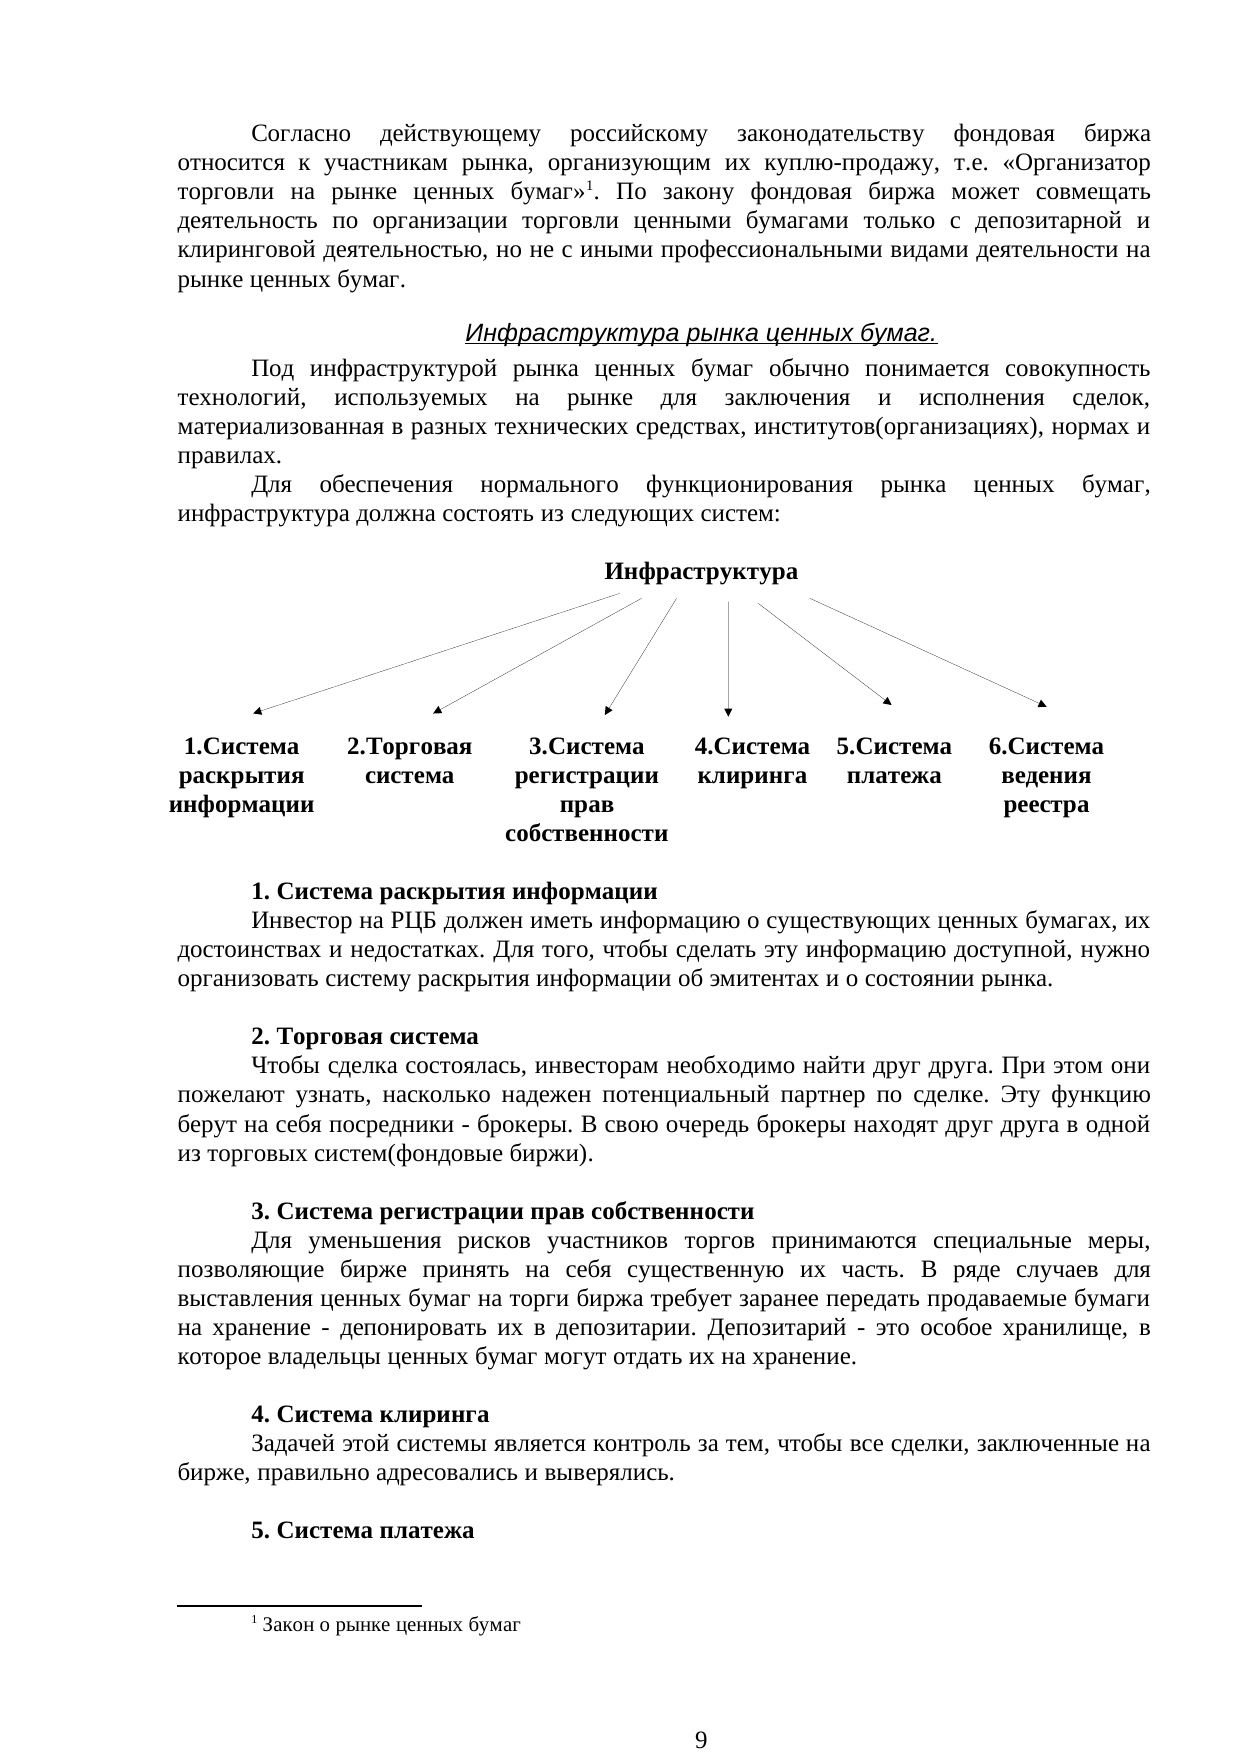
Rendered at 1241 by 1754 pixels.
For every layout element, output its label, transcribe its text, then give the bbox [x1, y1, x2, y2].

text 3. Система регистрации прав собственности [177, 1196, 1152, 1225]
text 2. Торговая система [177, 1021, 1152, 1050]
text Согласно действующему российскому законодательству фондовая биржа относится к участникам рынка, организующим их куплю-продажу, т.е. «Организатор торговли на рынке ценных бумаг». По закону фондовая биржа может совмещать деятельность по организации торговли ценными бумагами только с депозитарной и клиринговой деятельностью, но не с иными профессиональными видами деятельности на рынке ценных бумаг. [177, 118, 1152, 292]
text Инфраструктура [177, 556, 1152, 585]
text Под инфраструктурой рынка ценных бумаг обычно понимается совокупность технологий, используемых на рынке для заключения и исполнения сделок, материализованная в разных технических средствах, институтов(организациях), нормах и правилах. [177, 353, 1152, 469]
subtitle Инфраструктура рынка ценных бумаг. [177, 317, 1152, 347]
text Для уменьшения рисков участников торгов принимаются специальные меры, позволяющие бирже принять на себя существенную их часть. В ряде случаев для выставления ценных бумаг на торги биржа требует заранее передать продаваемые бумаги на хранение - депонировать их в депозитарии. Депозитарий - это особое хранилище, в которое владельцы ценных бумаг могут отдать их на хранение. [177, 1225, 1152, 1370]
table_header 2.Торговая система [328, 731, 491, 847]
text 4. Система клиринга [177, 1399, 1152, 1428]
text Инвестор на РЦБ должен иметь информацию о существующих ценных бумагах, их достоинствах и недостатках. Для того, чтобы сделать эту информацию доступной, нужно организовать систему раскрытия информации об эмитентах и о состоянии рынка. [177, 905, 1152, 992]
text Чтобы сделка состоялась, инвесторам необходимо найти друг друга. При этом они пожелают узнать, насколько надежен потенциальный партнер по сделке. Эту функцию берут на себя посредники - брокеры. В свою очередь брокеры находят друг друга в одной из торговых систем(фондовые биржи). [177, 1050, 1152, 1167]
table_header 5.Система платежа [822, 731, 967, 847]
table_header 4.Система клиринга [683, 731, 822, 847]
text 5. Система платежа [177, 1515, 1152, 1544]
text Для обеспечения нормального функционирования рынка ценных бумаг, инфраструктура должна состоять из следующих систем: [177, 469, 1152, 527]
table_header 3.Система регистрации прав собственности [491, 731, 683, 847]
text 1. Система раскрытия информации [177, 876, 1152, 905]
table_header 6.Система ведения реестра [967, 731, 1126, 847]
table_header 1.Система раскрытия информации [155, 731, 328, 847]
text Задачей этой системы является контроль за тем, чтобы все сделки, заключенные на бирже, правильно адресовались и выверялись. [177, 1428, 1152, 1486]
